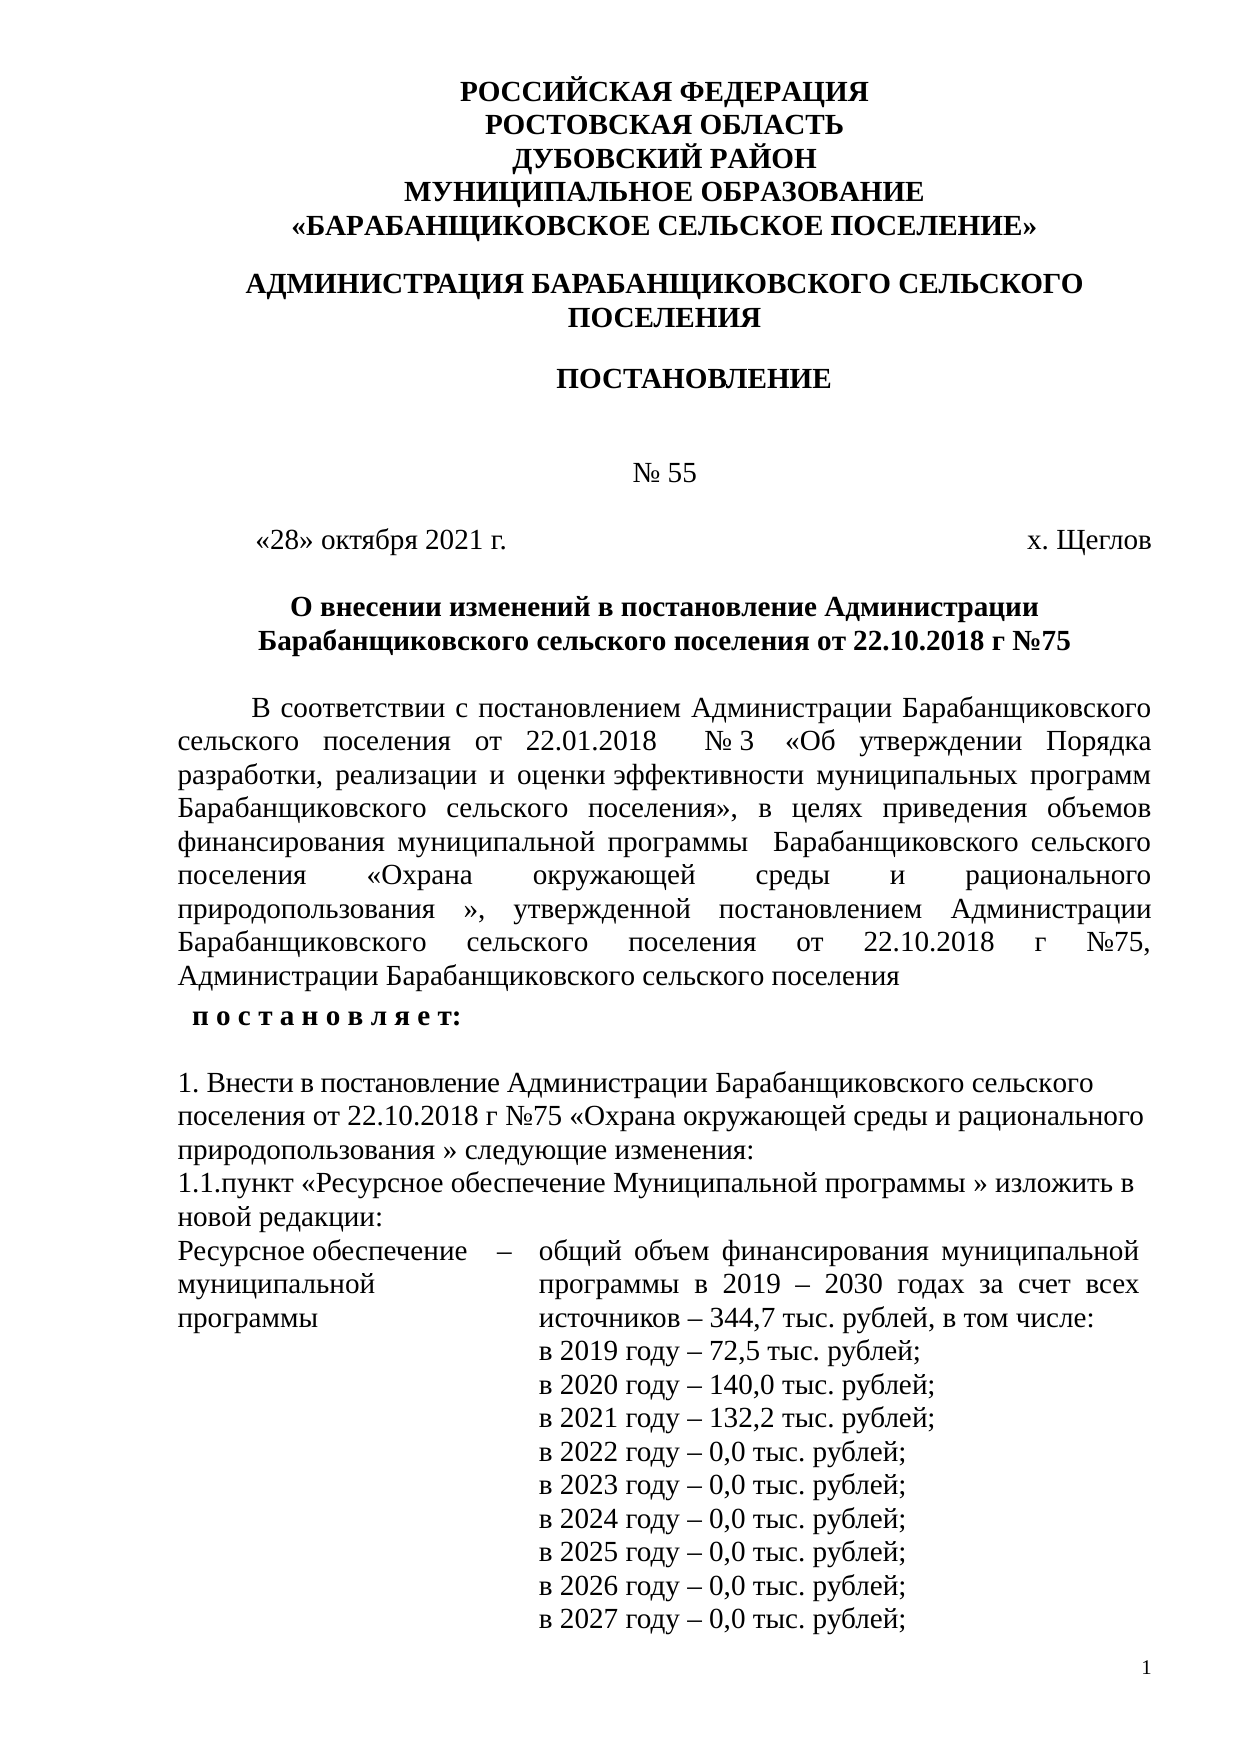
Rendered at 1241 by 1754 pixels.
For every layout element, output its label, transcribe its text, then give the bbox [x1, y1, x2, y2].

text «28» октября 2021 г. х. Щеглов [177, 522, 1152, 556]
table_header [171, 1233, 475, 1635]
text РОСТОВСКАЯ ОБЛАСТЬ [177, 107, 1152, 141]
text 1. Внести в постановление Администрации Барабанщиковского сельского поселения от 22.10.2018 г №75 «Охрана окружающей среды и рационального природопользования » следующие изменения: [177, 1065, 1152, 1166]
text О внесении изменений в постановление Администрации Барабанщиковского сельского поселения от 22.10.2018 г №75 [177, 589, 1152, 656]
text МУНИЦИПАЛЬНОЕ ОБРАЗОВАНИЕ [177, 174, 1152, 208]
text «БАРАБАНЩИКОВСКОЕ СЕЛЬСКОЕ ПОСЕЛЕНИЕ» [177, 208, 1152, 242]
text 55 [177, 455, 1152, 488]
title п о с т а н о в л я е т: [177, 998, 1152, 1031]
text 1.1.пункт «Ресурсное обеспечение Муниципальной программы » изложить в новой редакции: [177, 1166, 1152, 1233]
text РОССИЙСКАЯ ФЕДЕРАЦИЯ [177, 74, 1152, 107]
text ДУБОВСКИЙ РАЙОН [177, 141, 1152, 174]
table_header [533, 1233, 1146, 1635]
text АДМИНИСТРАЦИЯ БАРАБАНЩИКОВСКОГО СЕЛЬСКОГО ПОСЕЛЕНИЯ [177, 267, 1152, 334]
table_header – [475, 1233, 533, 1635]
text В соответствии с постановлением Администрации Барабанщиковского сельского поселения от 22.01.2018 № 3 «Об утверждении Порядка разработки, реализации и оценки эффективности муниципальных программ Барабанщиковского сельского поселения», в целях приведения объемов финансирования муниципальной программы Барабанщиковского сельского поселения «Охрана окружающей среды и рационального природопользования », утвержденной постановлением Администрации Барабанщиковского сельского поселения от 22.10.2018 г №75, Администрации Барабанщиковского сельского поселения [177, 690, 1152, 992]
text ПОСТАНОВЛЕНИЕ [177, 361, 1152, 394]
